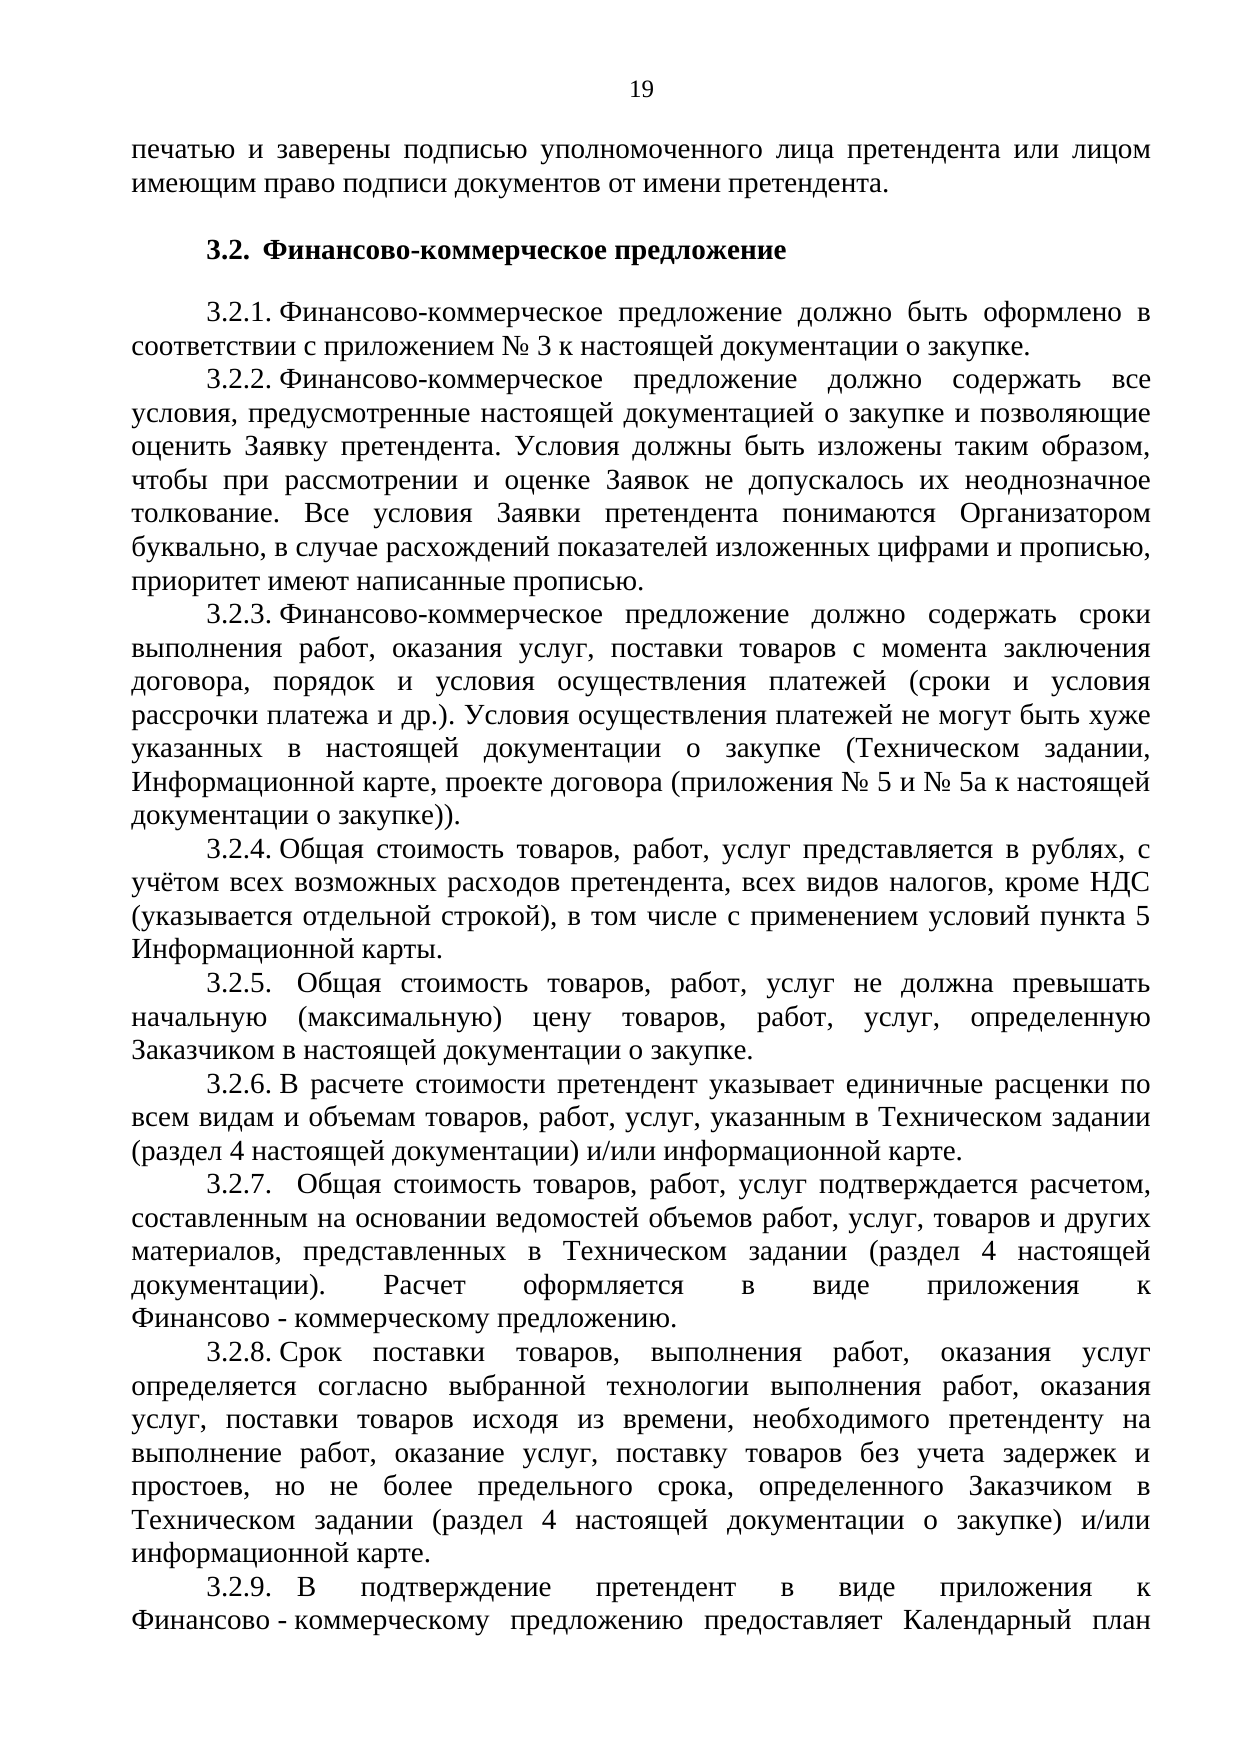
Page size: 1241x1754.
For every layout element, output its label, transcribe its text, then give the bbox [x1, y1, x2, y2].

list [131, 131, 1152, 198]
list Общая стоимость товаров, работ, услуг подтверждается расчетом, составленным на основании ведомостей объемов работ, услуг, товаров и других материалов, представленных в Техническом задании (раздел 4 настоящей документации). Расчет оформляется в виде приложения к Финансово - коммерческому предложению. [131, 1166, 1152, 1334]
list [131, 1569, 1152, 1636]
list Срок поставки товаров, выполнения работ, оказания услуг определяется согласно выбранной технологии выполнения работ, оказания услуг, поставки товаров исходя из времени, необходимого претенденту на выполнение работ, оказание услуг, поставку товаров без учета задержек и простоев, но не более предельного срока, определенного Заказчиком в Техническом задании (раздел 4 настоящей документации о закупке) и/или информационной карте. [131, 1334, 1152, 1569]
list В расчете стоимости претендент указывает единичные расценки по всем видам и объемам товаров, работ, услуг, указанным в Техническом задании (раздел 4 настоящей документации) и/или информационной карте. [131, 1066, 1152, 1166]
list Финансово-коммерческое предложение должно содержать сроки выполнения работ, оказания услуг, поставки товаров с момента заключения договора, порядок и условия осуществления платежей (сроки и условия рассрочки платежа и др.). Условия осуществления платежей не могут быть хуже указанных в настоящей документации о закупке (Техническом задании, Информационной карте, проекте договора (приложения № 5 и № 5а к настоящей документации о закупке)). [131, 596, 1152, 831]
list Финансово-коммерческое предложение должно быть оформлено в соответствии с приложением № 3 к настоящей документации о закупке. [131, 294, 1152, 361]
list Общая стоимость товаров, работ, услуг не должна превышать начальную (максимальную) цену товаров, работ, услуг, определенную Заказчиком в настоящей документации о закупке. [131, 965, 1152, 1066]
list Общая стоимость товаров, работ, услуг представляется в рублях, с учётом всех возможных расходов претендента, всех видов налогов, кроме НДС (указывается отдельной строкой), в том числе с применением условий пункта 5 Информационной карты. [131, 831, 1152, 965]
subtitle Финансово-коммерческое предложение [131, 232, 1152, 266]
list Финансово-коммерческое предложение должно содержать все условия, предусмотренные настоящей документацией о закупке и позволяющие оценить Заявку претендента. Условия должны быть изложены таким образом, чтобы при рассмотрении и оценке Заявок не допускалось их неоднозначное толкование. Все условия Заявки претендента понимаются Организатором буквально, в случае расхождений показателей изложенных цифрами и прописью, приоритет имеют написанные прописью. [131, 361, 1152, 596]
